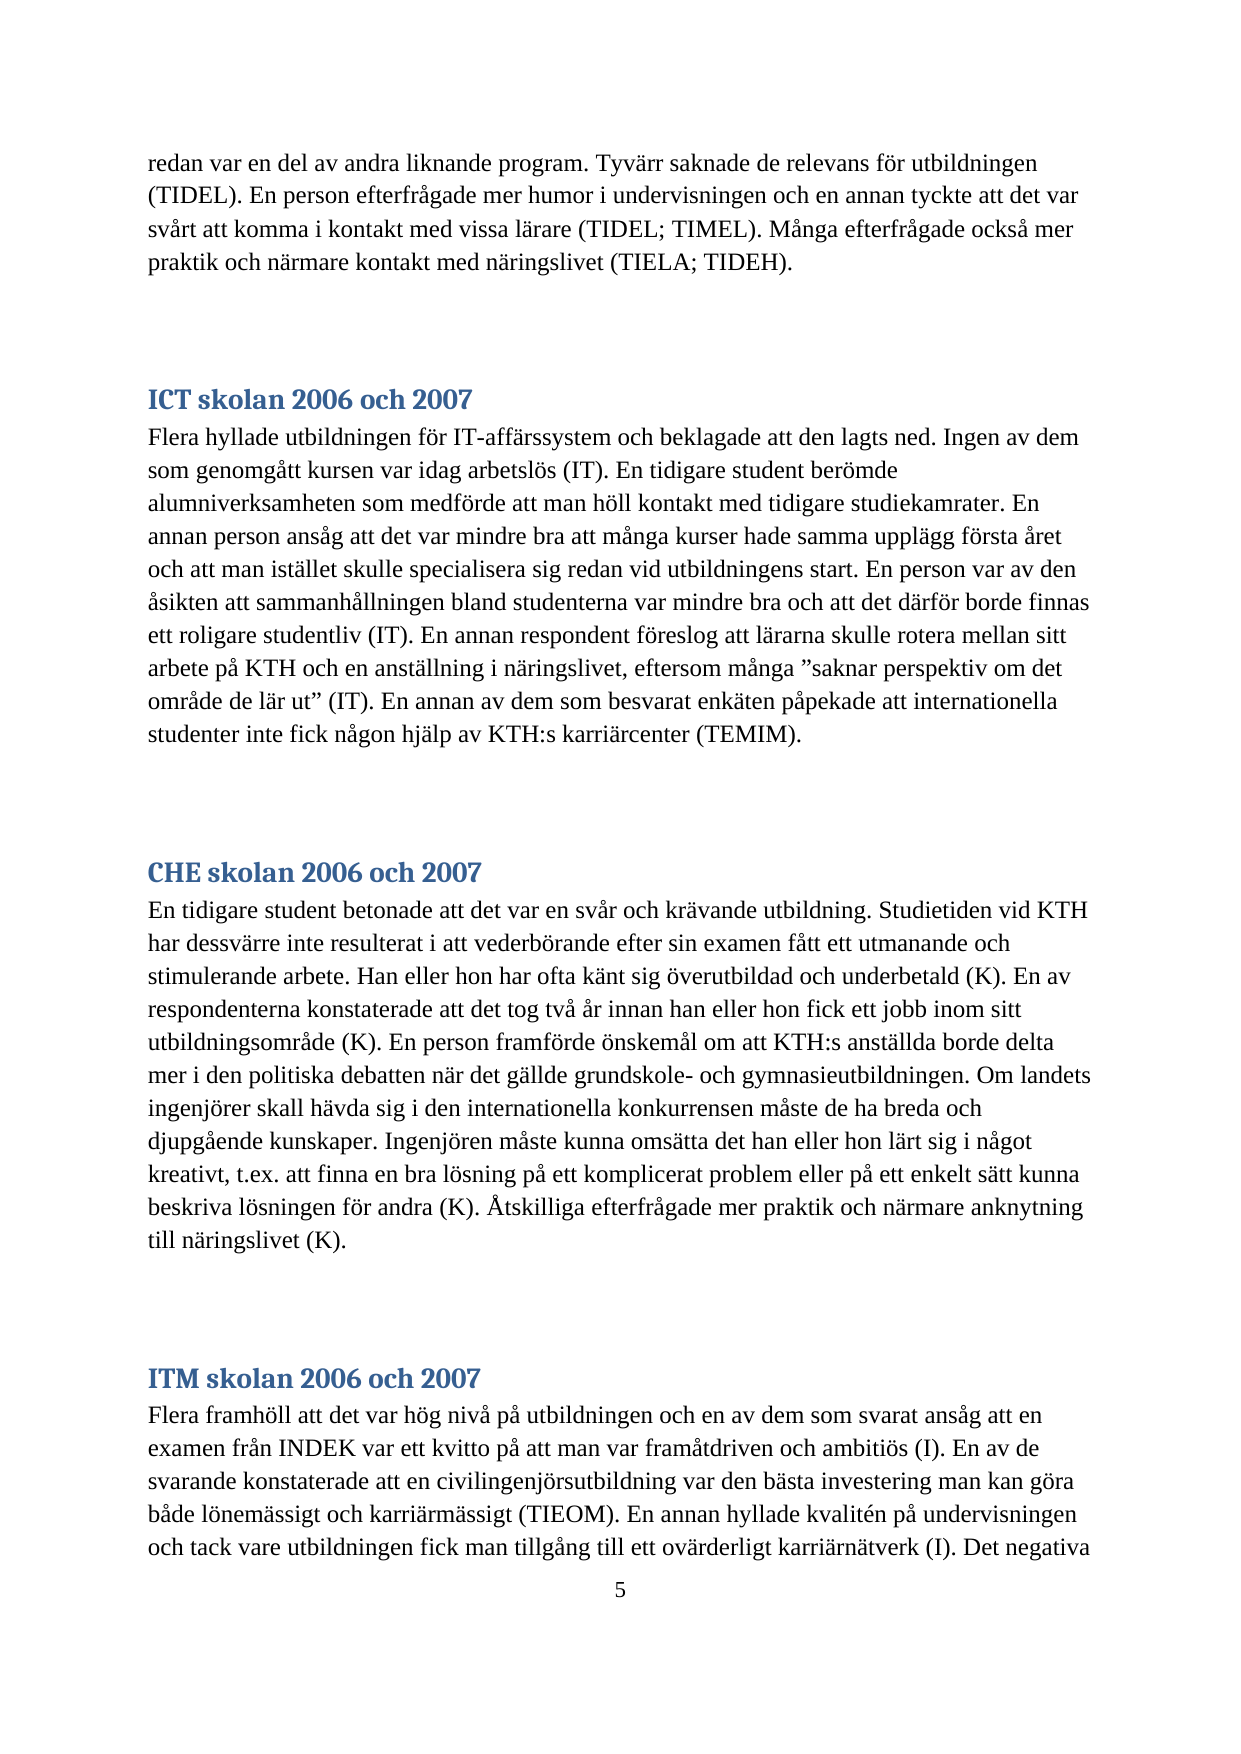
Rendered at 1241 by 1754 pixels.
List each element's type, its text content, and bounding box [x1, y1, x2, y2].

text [148, 148, 1093, 275]
subtitle ICT skolan 2006 och 2007 [148, 383, 1093, 417]
text En tidigare student betonade att det var en svår och krävande utbildning. Studietiden vid KTH har dessvärre inte resulterat i att vederbörande efter sin examen fått ett utmanande och stimulerande arbete. Han eller hon har ofta känt sig överutbildad och underbetald (K). En av respondenterna konstaterade att det tog två år innan han eller hon fick ett jobb inom sitt utbildningsområde (K). En person framförde önskemål om att KTH:s anställda borde delta mer i den politiska debatten när det gällde grundskole- och gymnasieutbildningen. Om landets ingenjörer skall hävda sig i den internationella konkurrensen måste de ha breda och djupgående kunskaper. Ingenjören måste kunna omsätta det han eller hon lärt sig i något kreativt, t.ex. att finna en bra lösning på ett komplicerat problem eller på ett enkelt sätt kunna beskriva lösningen för andra (K). Åtskilliga efterfrågade mer praktik och närmare anknytning till näringslivet (K). [148, 895, 1093, 1254]
subtitle CHE skolan 2006 och 2007 [148, 856, 1093, 890]
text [148, 1400, 1093, 1561]
text Flera hyllade utbildningen för IT-affärssystem och beklagade att den lagts ned. Ingen av dem som genomgått kursen var idag arbetslös (IT). En tidigare student berömde alumniverksamheten som medförde att man höll kontakt med tidigare studiekamrater. En annan person ansåg att det var mindre bra att många kurser hade samma upplägg första året och att man istället skulle specialisera sig redan vid utbildningens start. En person var av den åsikten att sammanhållningen bland studenterna var mindre bra och att det därför borde finnas ett roligare studentliv (IT). En annan respondent föreslog att lärarna skulle rotera mellan sitt arbete på KTH och en anställning i näringslivet, eftersom många ”saknar perspektiv om det område de lär ut” (IT). En annan av dem som besvarat enkäten påpekade att internationella studenter inte fick någon hjälp av KTH:s karriärcenter (TEMIM). [148, 422, 1093, 748]
subtitle ITM skolan 2006 och 2007 [148, 1362, 1093, 1395]
